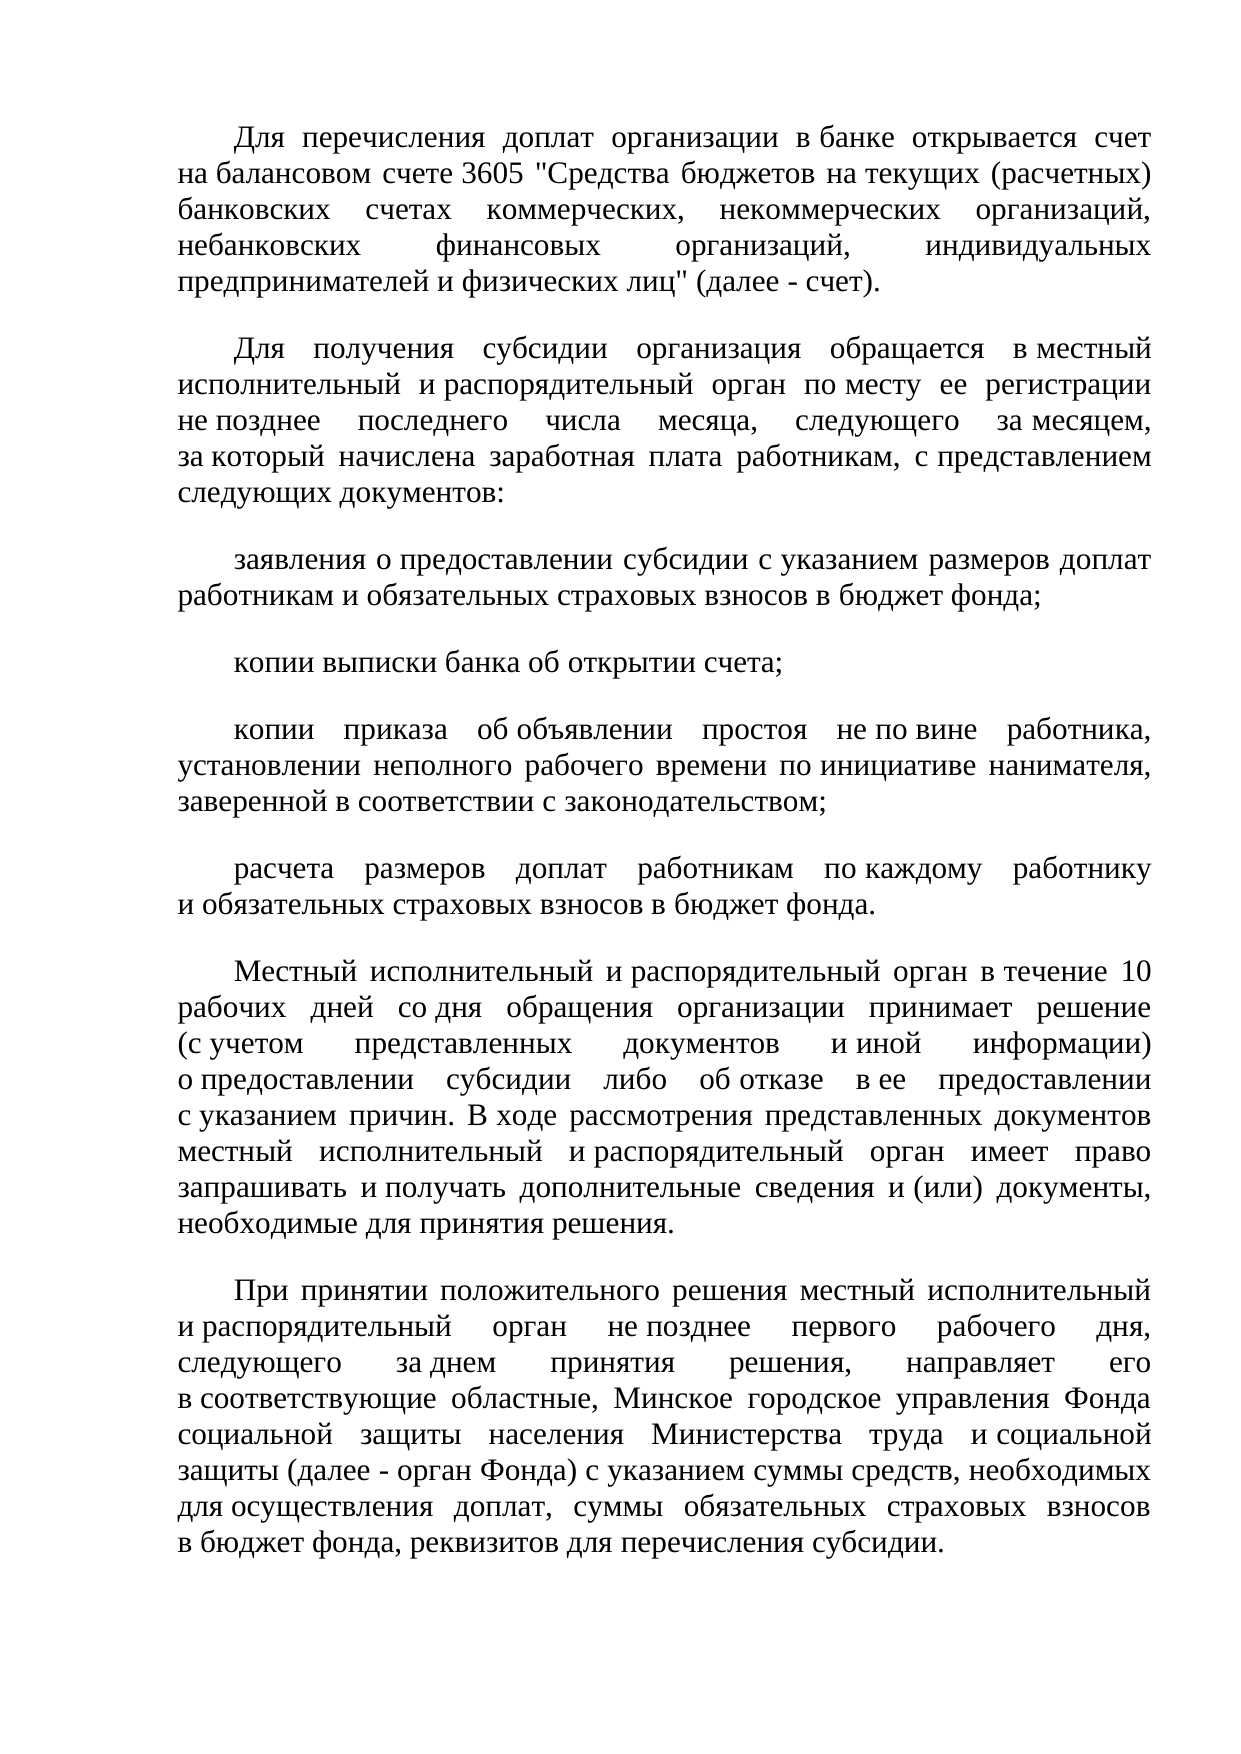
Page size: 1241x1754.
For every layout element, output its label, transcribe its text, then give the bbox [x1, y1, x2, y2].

text Для получения субсидии организация обращается в местный исполнительный и распорядительный орган по месту ее регистрации не позднее последнего числа месяца, следующего за месяцем, за который начислена заработная плата работникам, с представлением следующих документов: [177, 329, 1152, 509]
text копии приказа об объявлении простоя не по вине работника, установлении неполного рабочего времени по инициативе нанимателя, заверенной в соответствии с законодательством; [177, 710, 1152, 818]
text расчета размеров доплат работникам по каждому работнику и обязательных страховых взносов в бюджет фонда. [177, 849, 1152, 921]
text заявления о предоставлении субсидии с указанием размеров доплат работникам и обязательных страховых взносов в бюджет фонда; [177, 540, 1152, 612]
text Местный исполнительный и распорядительный орган в течение 10 рабочих дней со дня обращения организации принимает решение (с учетом представленных документов и иной информации) о предоставлении субсидии либо об отказе в ее предоставлении с указанием причин. В ходе рассмотрения представленных документов местный исполнительный и распорядительный орган имеет право запрашивать и получать дополнительные сведения и (или) документы, необходимые для принятия решения. [177, 952, 1152, 1240]
text копии выписки банка об открытии счета; [177, 643, 1152, 679]
text При принятии положительного решения местный исполнительный и распорядительный орган не позднее первого рабочего дня, следующего за днем принятия решения, направляет его в соответствующие областные, Минское городское управления Фонда социальной защиты населения Министерства труда и социальной защиты (далее - орган Фонда) с указанием суммы средств, необходимых для осуществления доплат, суммы обязательных страховых взносов в бюджет фонда, реквизитов для перечисления субсидии. [177, 1271, 1152, 1559]
text Для перечисления доплат организации в банке открывается счет на балансовом счете 3605 "Средства бюджетов на текущих (расчетных) банковских счетах коммерческих, некоммерческих организаций, небанковских финансовых организаций, индивидуальных предпринимателей и физических лиц" (далее - счет). [177, 118, 1152, 298]
